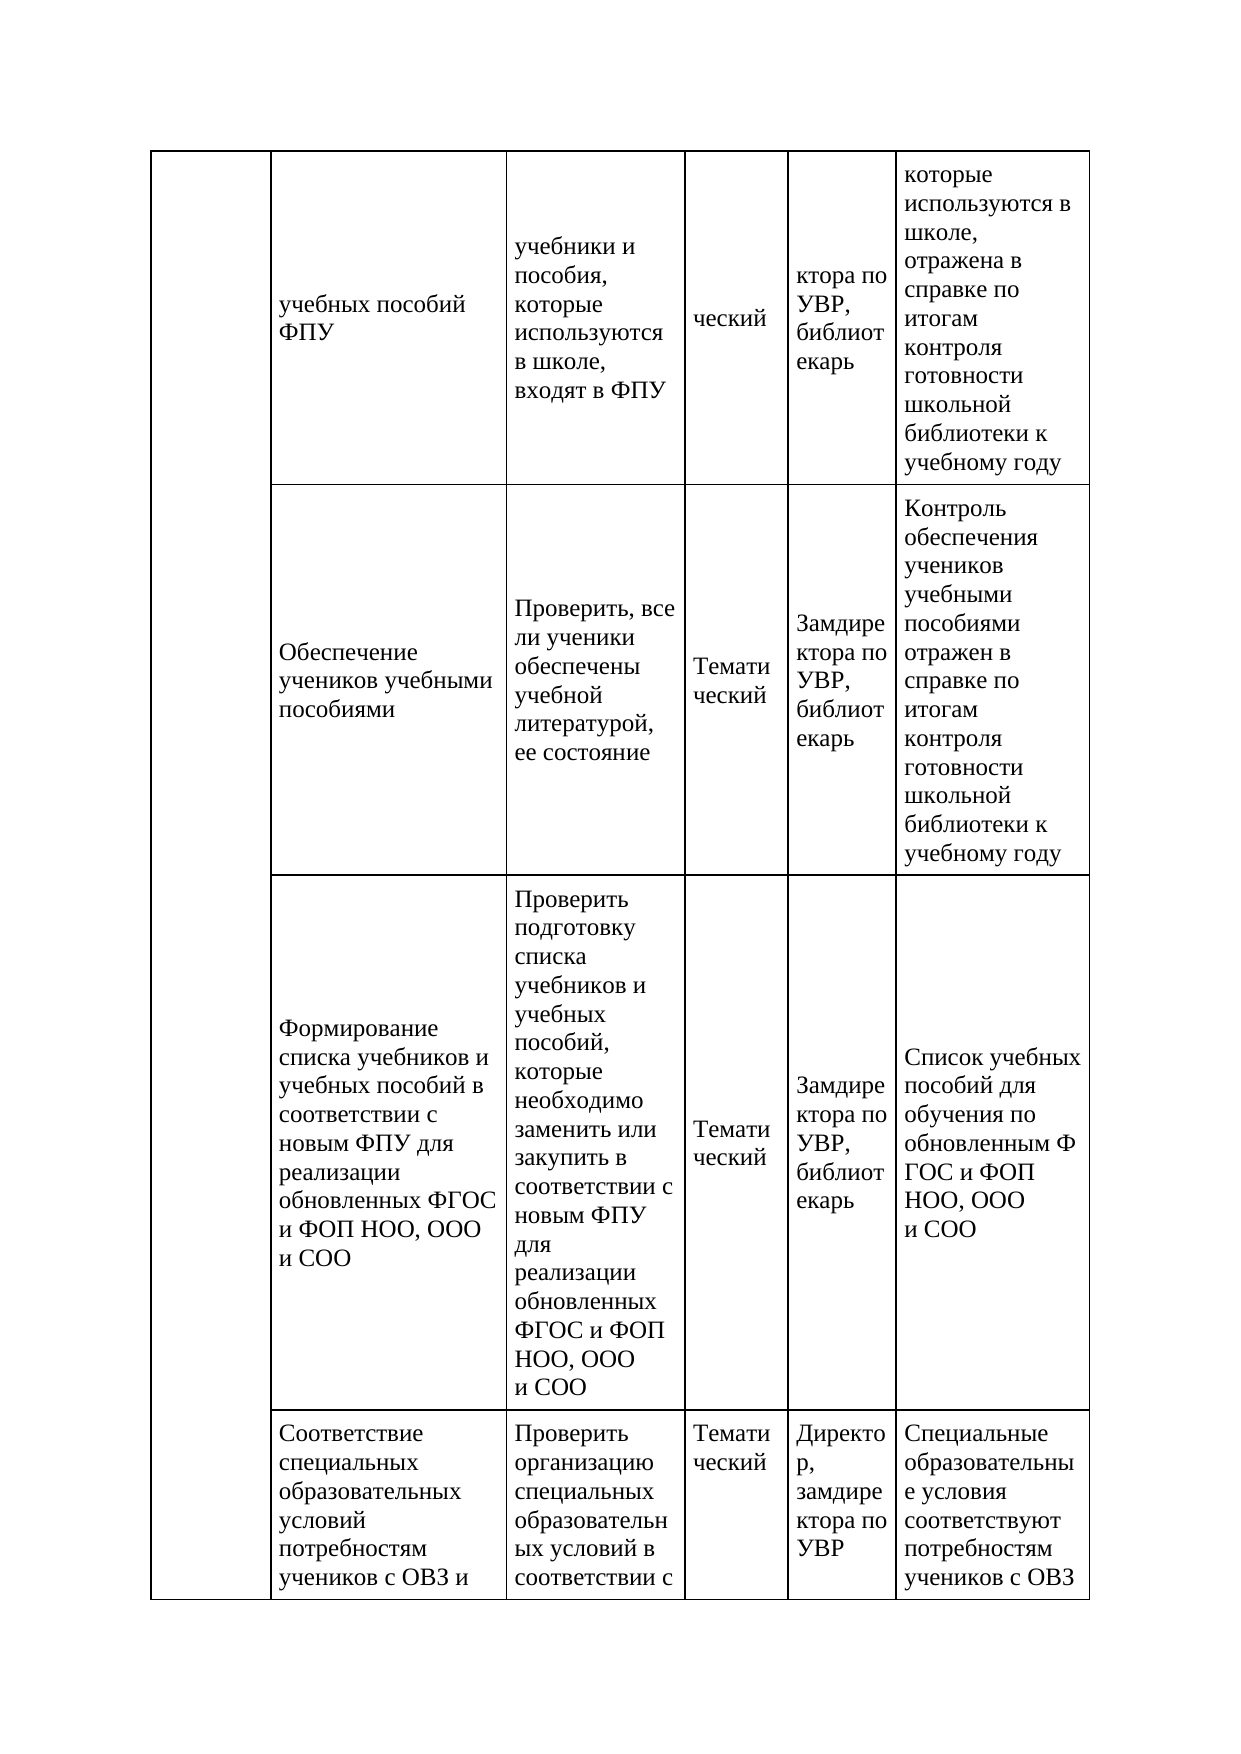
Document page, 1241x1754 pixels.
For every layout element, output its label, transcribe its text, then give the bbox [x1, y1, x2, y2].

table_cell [789, 152, 895, 483]
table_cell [507, 1411, 684, 1599]
table_cell Тематический [686, 152, 787, 483]
table_cell Обеспечение учеников учебными пособиями [272, 485, 506, 874]
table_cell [507, 152, 684, 483]
table_cell Тематический [686, 1411, 787, 1599]
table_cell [272, 1411, 506, 1599]
table_cell Замдиректора по УВР, библиотекарь [789, 876, 895, 1409]
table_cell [897, 1411, 1089, 1599]
table_cell Тематический [686, 876, 787, 1409]
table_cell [897, 152, 1089, 483]
table_cell Замдиректора по УВР, библиотекарь [789, 485, 895, 874]
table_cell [272, 152, 506, 483]
table_cell Проверить, все ли ученики обеспечены учебной литературой, ее состояние [507, 485, 684, 874]
table_cell Тематический [686, 485, 787, 874]
table_cell Проверить подготовку списка учебников и учебных пособий, которые необходимо заменить или закупить в соответствии с новым ФПУ для реализации обновленных ФГОС и ФОП НОО, ООО и СОО [507, 876, 684, 1409]
table_cell Формирование списка учебников и учебных пособий в соответствии с новым ФПУ для реализации обновленных ФГОС и ФОП НОО, ООО и СОО [272, 876, 506, 1409]
table_cell Контроль обеспечения учеников учебными пособиями отражен в справке по итогам контроля готовности школьной библиотеки к учебному году [897, 485, 1089, 874]
table_cell Список учебных пособий для обучения по обновленным ФГОС и ФОП НОО, ООО и СОО [897, 876, 1089, 1409]
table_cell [789, 1411, 895, 1599]
